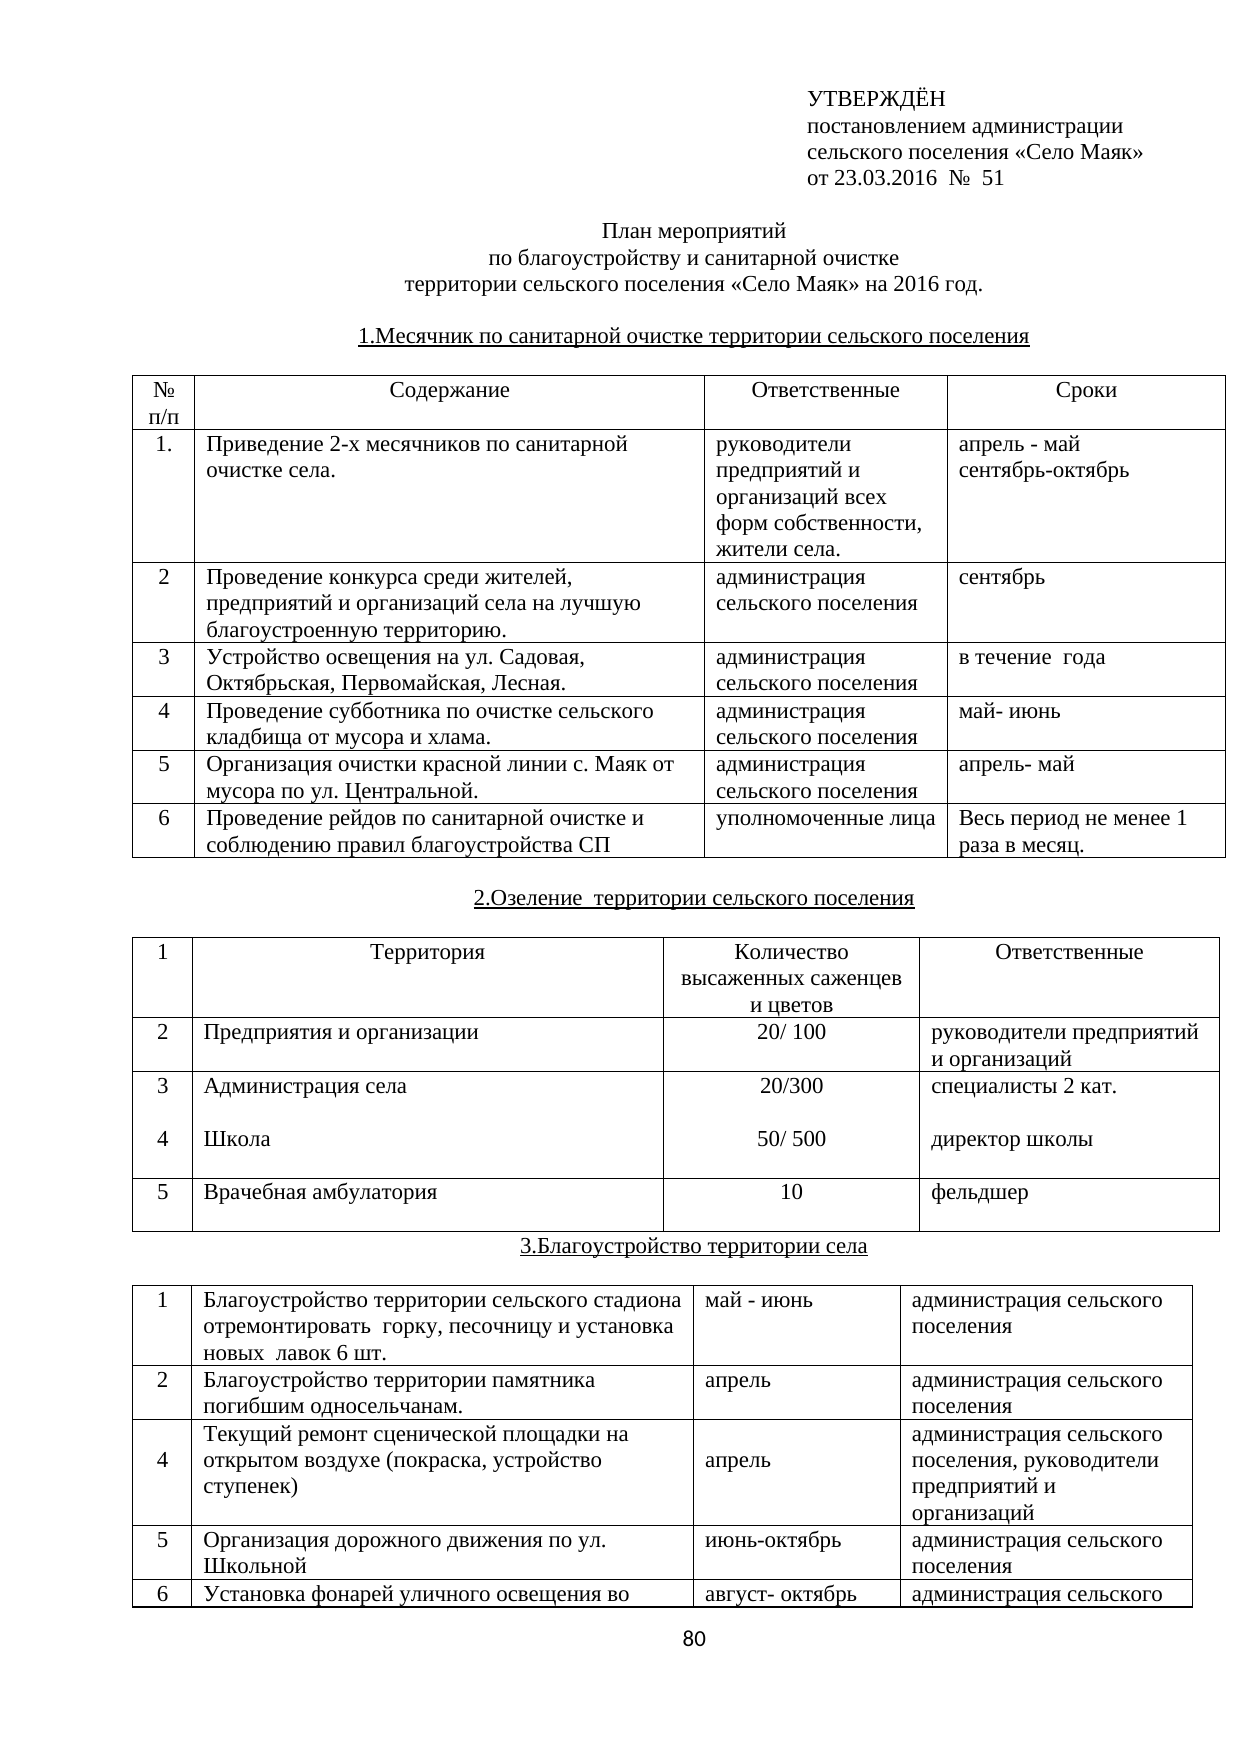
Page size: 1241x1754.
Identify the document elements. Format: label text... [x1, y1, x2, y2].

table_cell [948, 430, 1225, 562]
text УТВЕРЖДЁН [807, 85, 1181, 112]
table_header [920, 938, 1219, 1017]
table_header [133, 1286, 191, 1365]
text территории сельского поселения «Село Маяк» на 2016 год. [207, 270, 1181, 296]
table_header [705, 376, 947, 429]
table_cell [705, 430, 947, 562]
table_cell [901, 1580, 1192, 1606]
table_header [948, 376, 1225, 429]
text по благоустройству и санитарной очистке [207, 243, 1181, 270]
text План мероприятий [207, 217, 1181, 243]
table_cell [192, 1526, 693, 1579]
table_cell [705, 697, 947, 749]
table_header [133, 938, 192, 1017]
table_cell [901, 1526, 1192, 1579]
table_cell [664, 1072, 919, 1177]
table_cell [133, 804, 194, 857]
text от 23.03.2016 № 51 [807, 164, 1181, 191]
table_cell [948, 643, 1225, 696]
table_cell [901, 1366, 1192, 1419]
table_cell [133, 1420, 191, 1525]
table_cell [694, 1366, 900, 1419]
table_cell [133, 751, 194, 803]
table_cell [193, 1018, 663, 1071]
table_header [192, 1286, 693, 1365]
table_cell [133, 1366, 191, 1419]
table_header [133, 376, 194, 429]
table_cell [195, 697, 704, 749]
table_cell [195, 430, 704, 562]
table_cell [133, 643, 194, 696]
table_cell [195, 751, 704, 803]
text постановлением администрации сельского поселения «Село Маяк» [807, 112, 1181, 164]
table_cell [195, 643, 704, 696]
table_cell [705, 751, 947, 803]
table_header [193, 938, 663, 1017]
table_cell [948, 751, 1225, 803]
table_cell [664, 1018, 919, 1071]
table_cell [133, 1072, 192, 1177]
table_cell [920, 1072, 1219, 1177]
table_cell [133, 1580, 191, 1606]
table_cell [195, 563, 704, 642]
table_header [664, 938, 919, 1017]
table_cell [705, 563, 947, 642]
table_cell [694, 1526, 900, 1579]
text 1.Месячник по санитарной очистке территории сельского поселения [207, 323, 1181, 349]
text 3.Благоустройство территории села [207, 1232, 1181, 1258]
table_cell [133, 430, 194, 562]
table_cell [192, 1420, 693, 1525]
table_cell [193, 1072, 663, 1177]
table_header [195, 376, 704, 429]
text 2.Озеление территории сельского поселения [207, 884, 1181, 911]
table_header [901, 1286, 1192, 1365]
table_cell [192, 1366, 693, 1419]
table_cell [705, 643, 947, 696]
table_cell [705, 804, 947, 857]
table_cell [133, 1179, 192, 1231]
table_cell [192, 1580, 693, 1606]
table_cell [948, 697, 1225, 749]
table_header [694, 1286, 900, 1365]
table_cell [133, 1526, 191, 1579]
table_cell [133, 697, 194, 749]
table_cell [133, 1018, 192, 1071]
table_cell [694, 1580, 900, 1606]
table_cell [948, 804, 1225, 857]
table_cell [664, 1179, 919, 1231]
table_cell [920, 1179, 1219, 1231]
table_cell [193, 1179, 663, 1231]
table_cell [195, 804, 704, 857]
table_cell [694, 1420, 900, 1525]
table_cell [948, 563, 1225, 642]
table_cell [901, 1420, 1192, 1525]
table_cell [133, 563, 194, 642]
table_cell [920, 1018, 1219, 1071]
